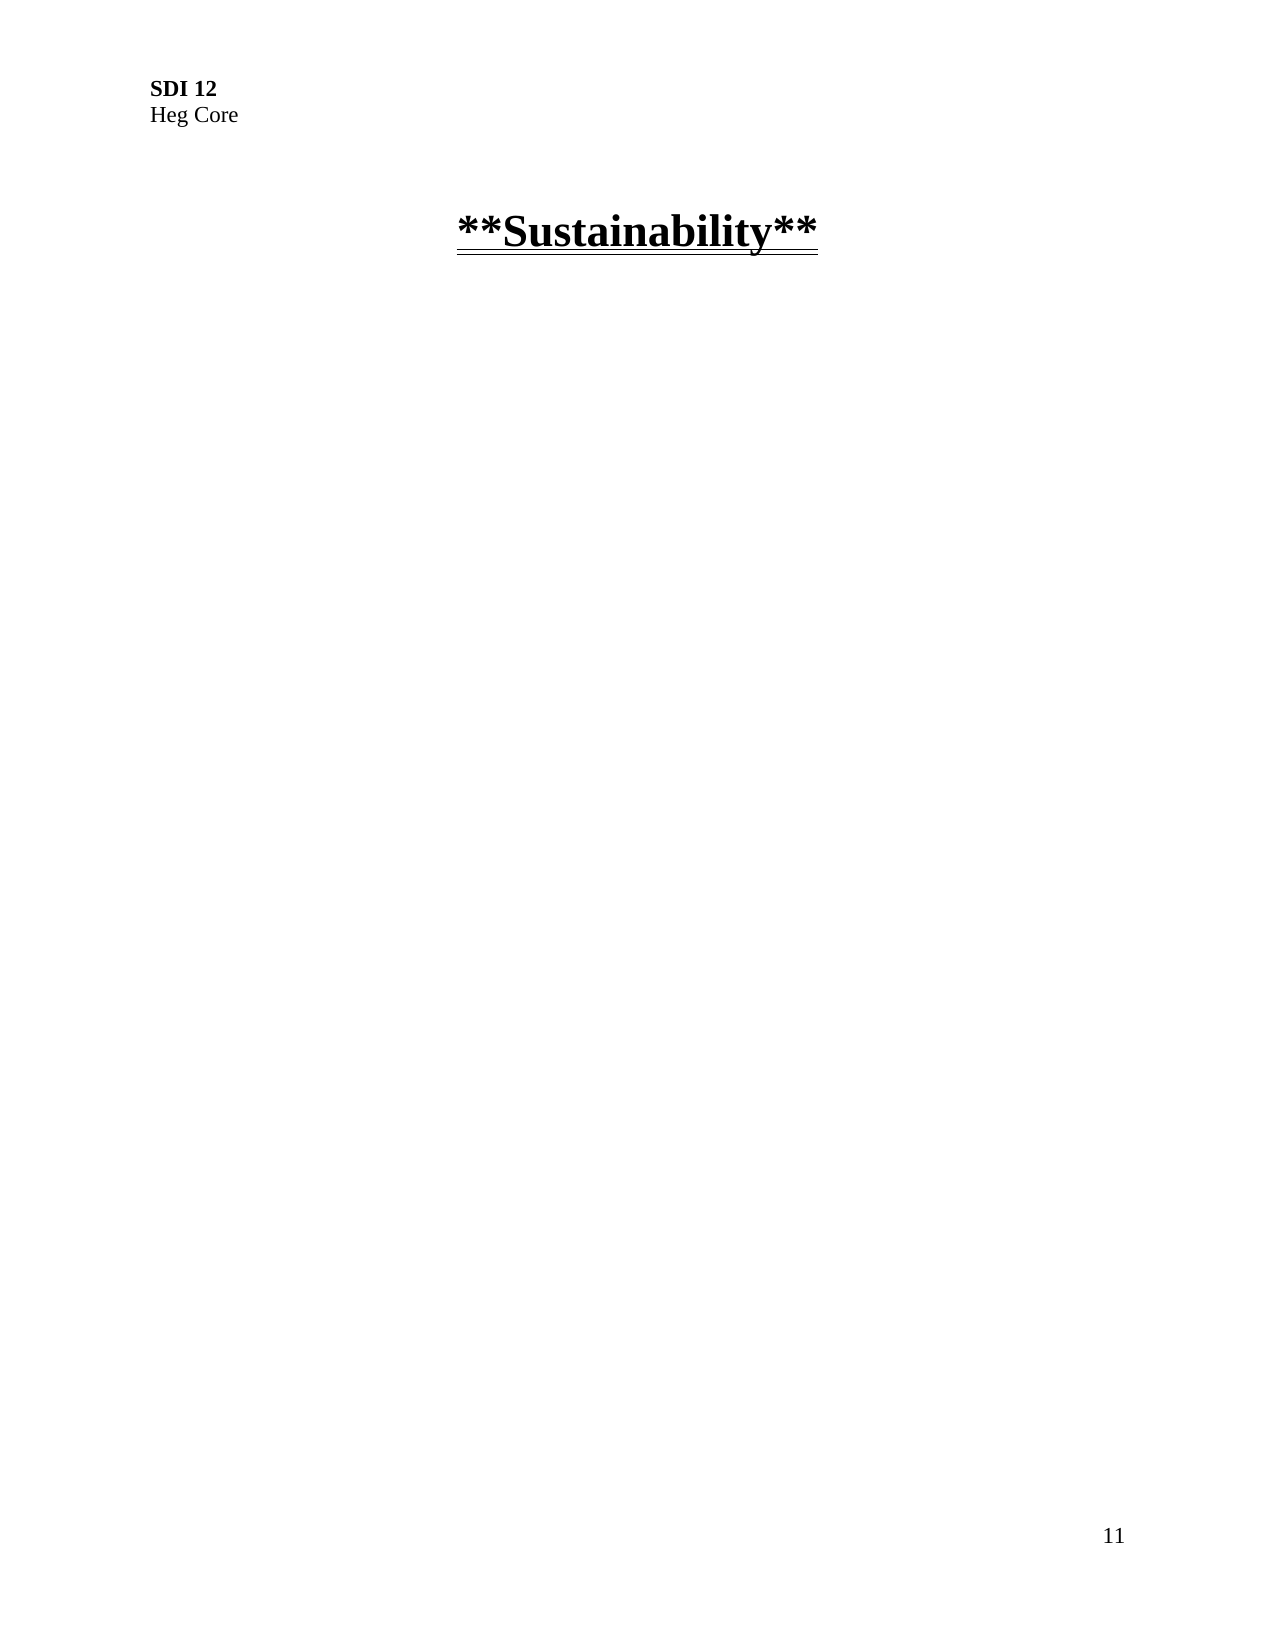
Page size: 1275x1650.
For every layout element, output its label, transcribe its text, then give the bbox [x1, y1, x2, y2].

subtitle **Sustainability** [150, 204, 1125, 257]
